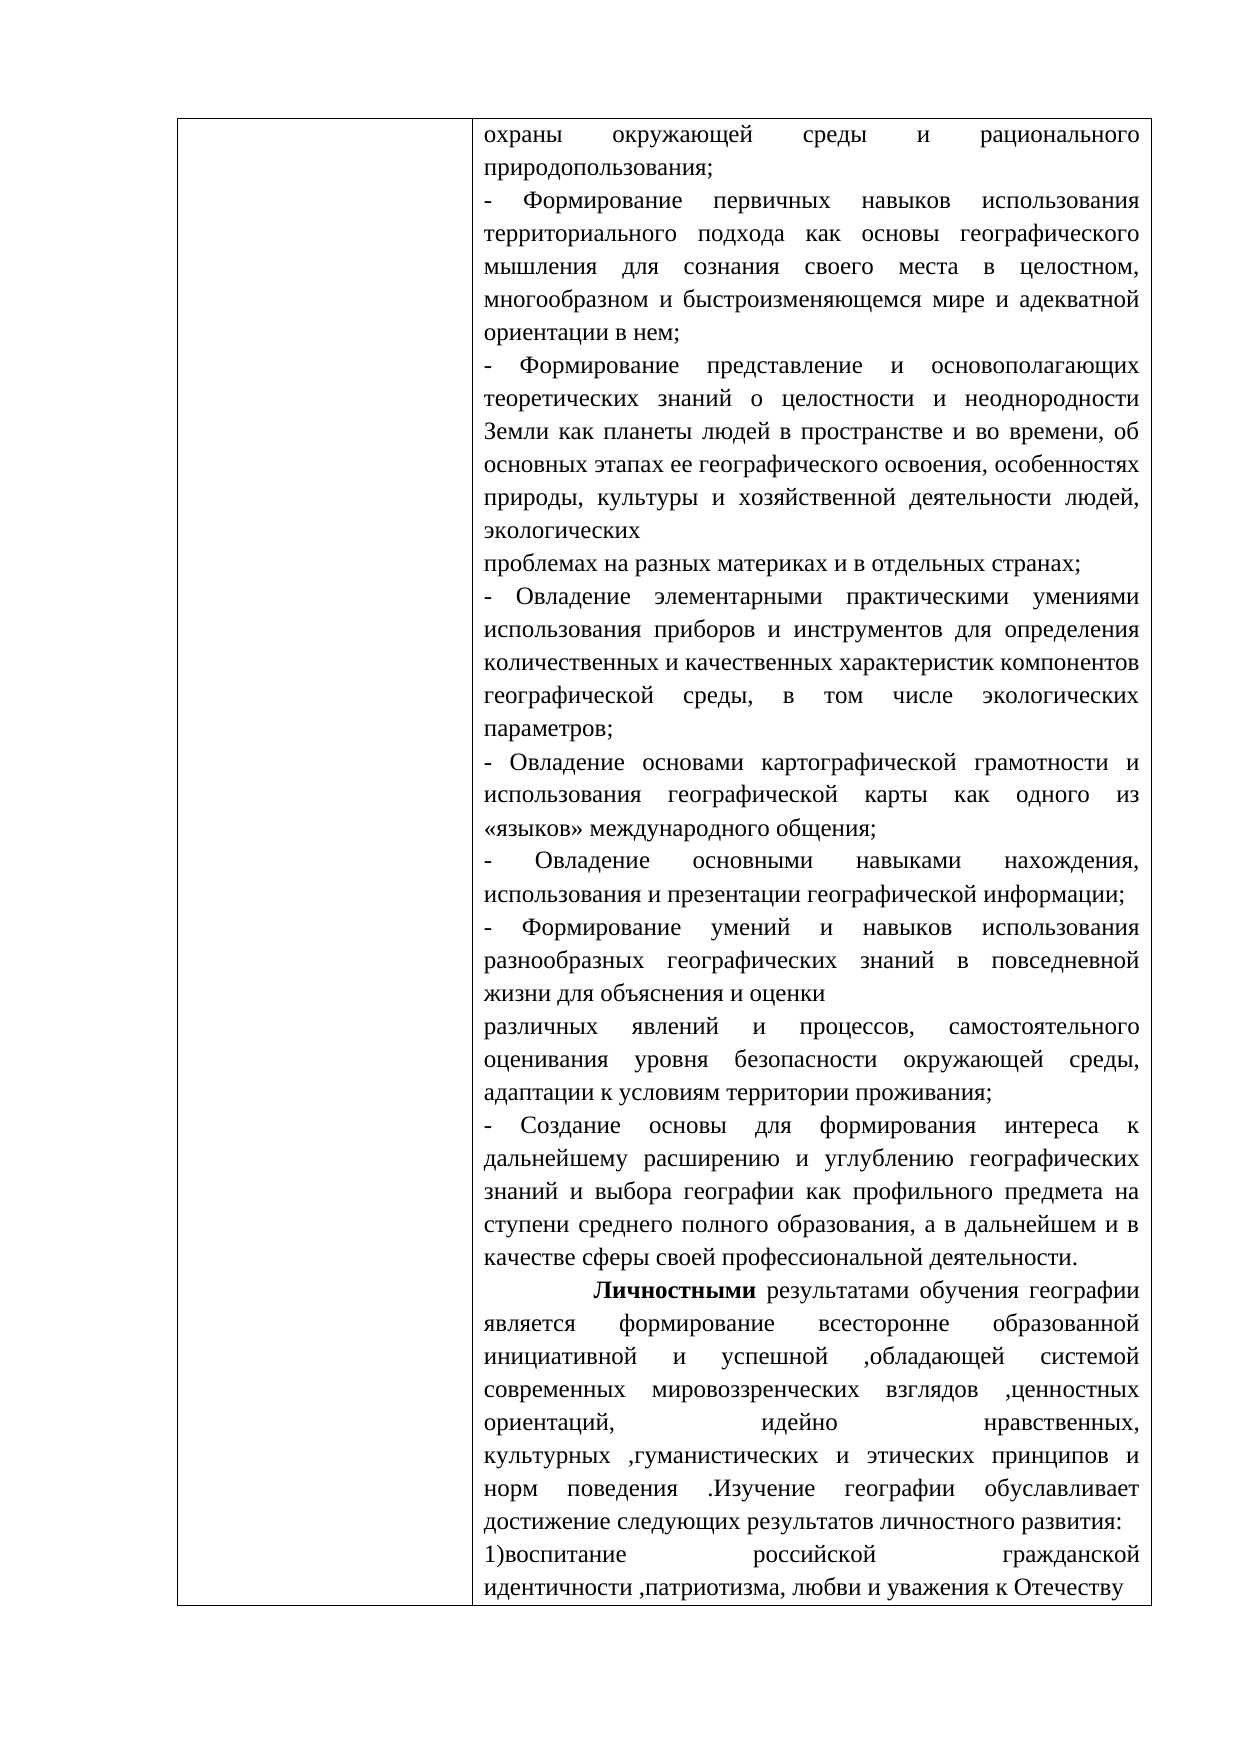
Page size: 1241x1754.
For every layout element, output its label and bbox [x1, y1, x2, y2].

table_cell [473, 119, 1151, 1605]
table_cell [178, 119, 472, 1605]
